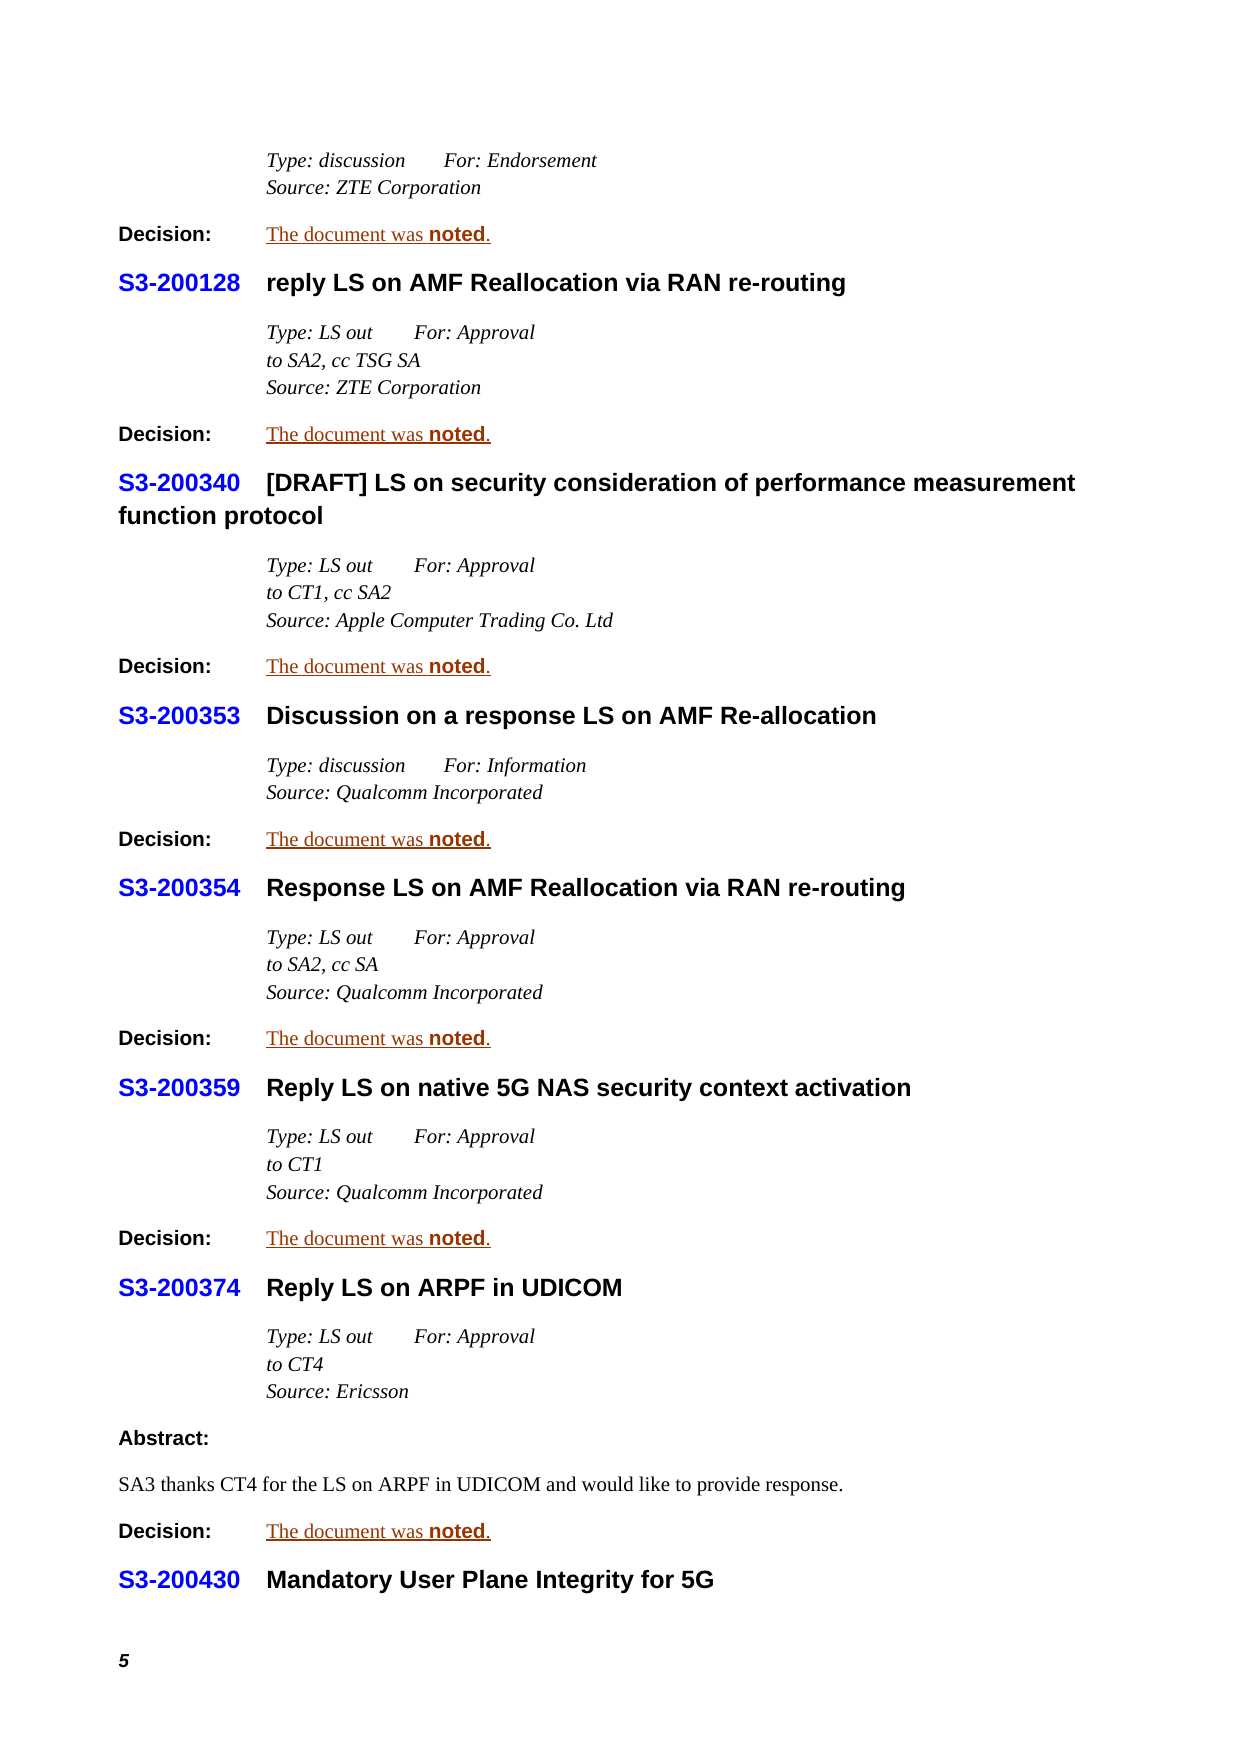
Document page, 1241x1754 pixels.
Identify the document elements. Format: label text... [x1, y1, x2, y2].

text S3-200354 Response LS on AMF Reallocation via RAN re-routing [118, 873, 1122, 902]
text Decision: The document was noted. [118, 1026, 1122, 1050]
text S3-200430 Mandatory User Plane Integrity for 5G [118, 1565, 1122, 1594]
text Decision: The document was noted. [118, 222, 1122, 246]
text Decision: The document was noted. [118, 826, 1122, 851]
text S3-200353 Discussion on a response LS on AMF Re-allocation [118, 701, 1122, 729]
text Type: discussion For: Endorsement Source: ZTE Corporation [118, 148, 1122, 199]
text Type: LS out For: Approval to CT1 Source: Qualcomm Incorporated [118, 1124, 1122, 1204]
text S3-200340 [DRAFT] LS on security consideration of performance measurement function protocol [118, 468, 1122, 530]
text Type: LS out For: Approval to CT1, cc SA2 Source: Apple Computer Trading Co. Ltd [118, 553, 1122, 632]
text S3-200374 Reply LS on ARPF in UDICOM [118, 1272, 1122, 1301]
text Type: LS out For: Approval to CT4 Source: Ericsson [118, 1324, 1122, 1403]
text Decision: The document was noted. [118, 1518, 1122, 1543]
text Type: LS out For: Approval to SA2, cc TSG SA Source: ZTE Corporation [118, 320, 1122, 399]
text S3-200359 Reply LS on native 5G NAS security context activation [118, 1073, 1122, 1101]
text SA3 thanks CT4 for the LS on ARPF in UDICOM and would like to provide response. [118, 1472, 1122, 1496]
text S3-200128 reply LS on AMF Reallocation via RAN re-routing [118, 268, 1122, 297]
text Decision: The document was noted. [118, 421, 1122, 446]
text Type: discussion For: Information Source: Qualcomm Incorporated [118, 752, 1122, 804]
text Decision: The document was noted. [118, 1226, 1122, 1250]
text Abstract: [118, 1426, 1122, 1450]
text Decision: The document was noted. [118, 654, 1122, 678]
text Type: LS out For: Approval to SA2, cc SA Source: Qualcomm Incorporated [118, 925, 1122, 1004]
